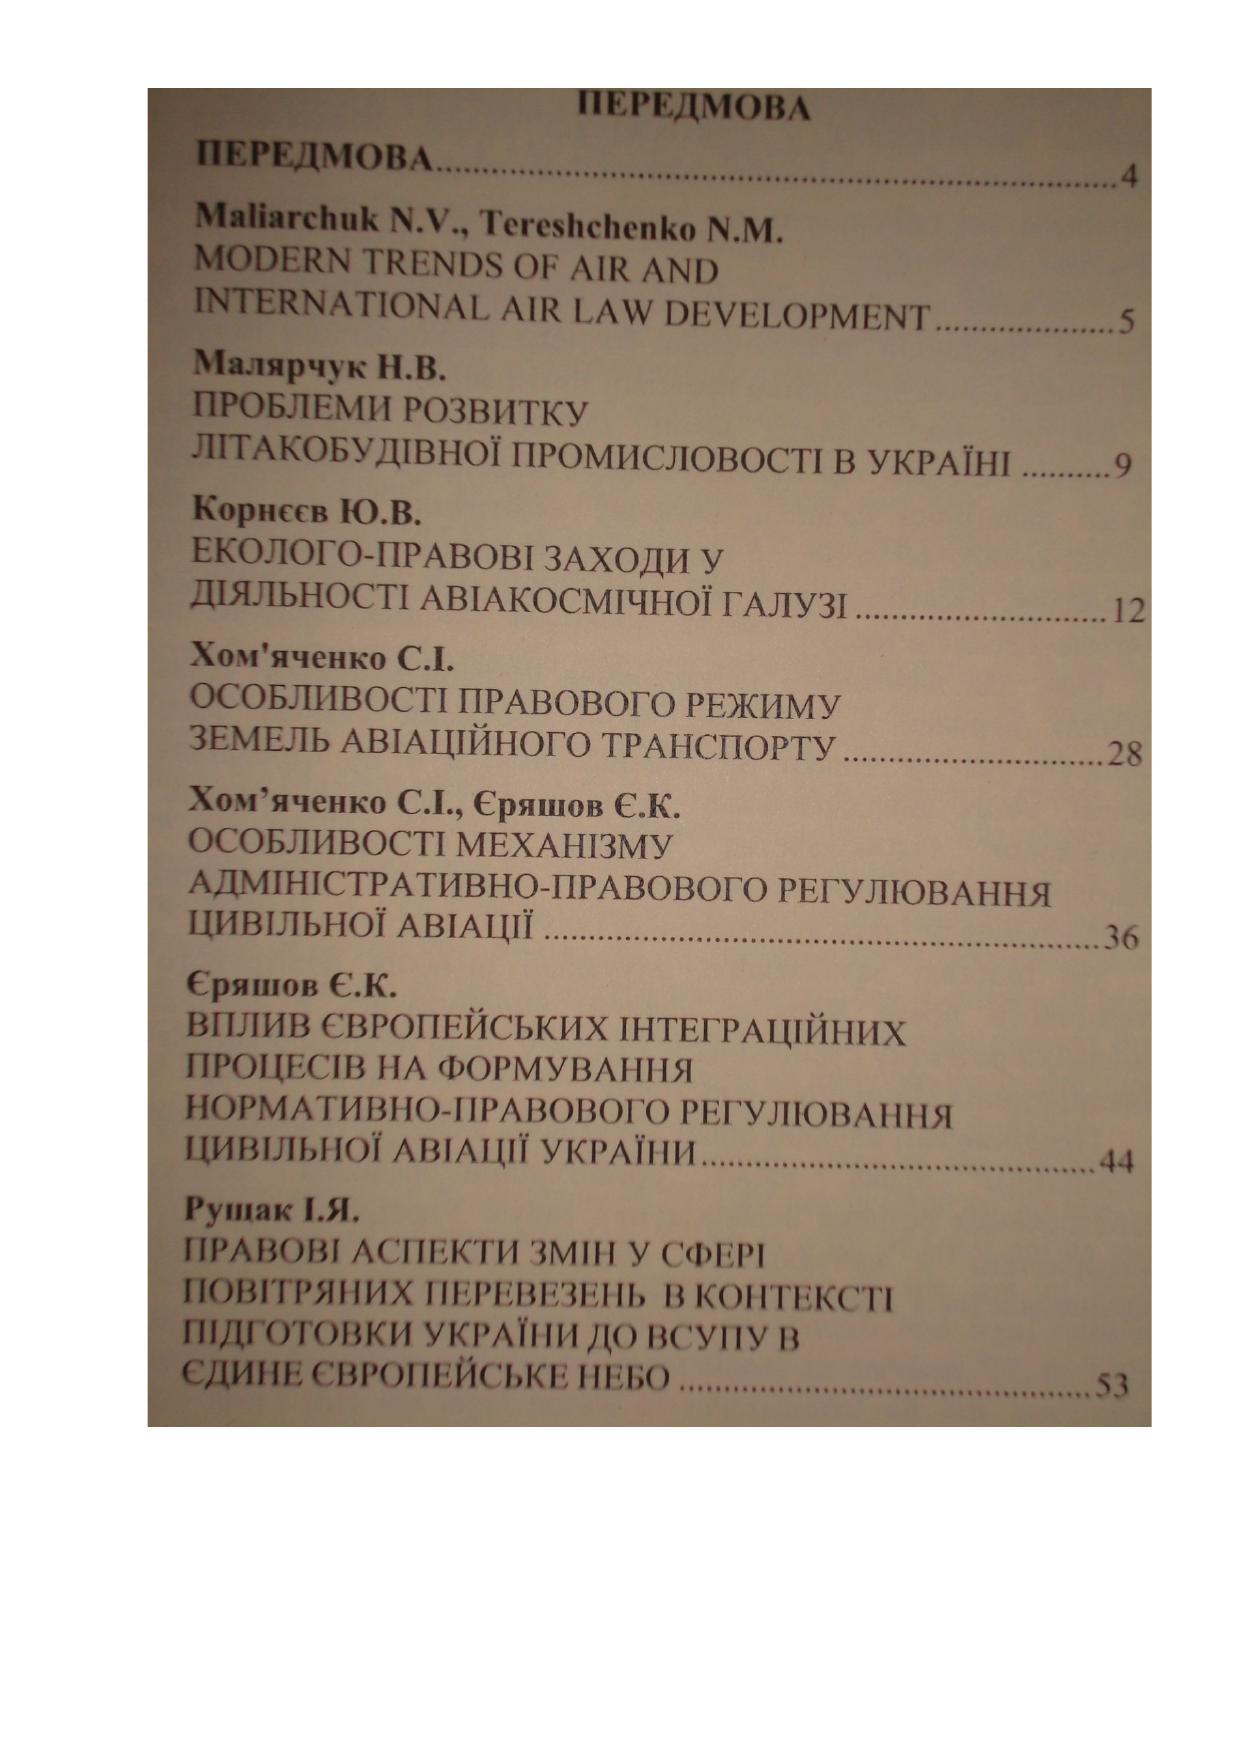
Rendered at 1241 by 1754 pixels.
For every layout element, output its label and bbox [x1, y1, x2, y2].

picture [147, 88, 1152, 1427]
